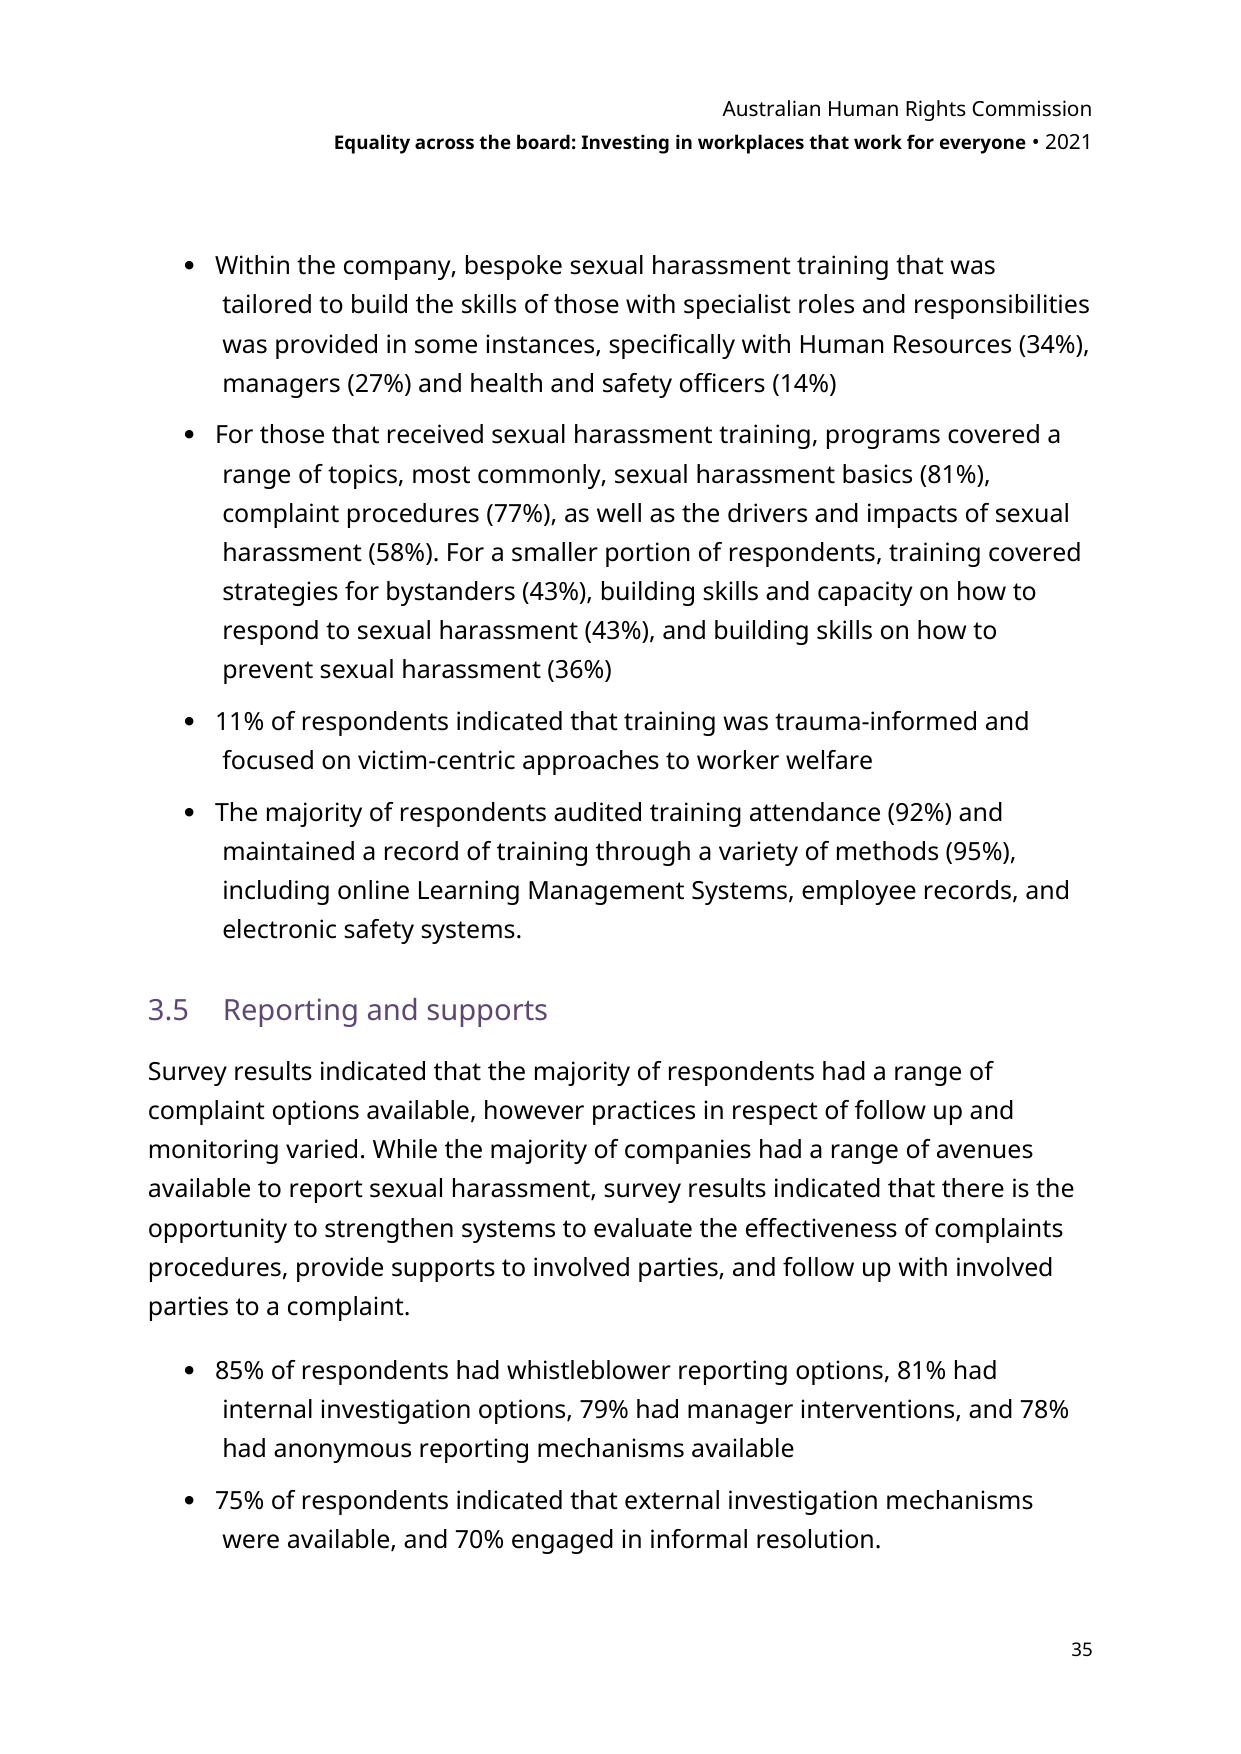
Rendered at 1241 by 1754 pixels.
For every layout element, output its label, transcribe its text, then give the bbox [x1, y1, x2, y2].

subtitle Reporting and supports [148, 989, 1092, 1028]
list 85% of respondents had whistleblower reporting options, 81% had internal investigation options, 79% had manager interventions, and 78% had anonymous reporting mechanisms available [185, 1353, 1092, 1465]
list 11% of respondents indicated that training was trauma-informed and focused on victim-centric approaches to worker welfare [185, 704, 1092, 777]
list Within the company, bespoke sexual harassment training that was tailored to build the skills of those with specialist roles and responsibilities was provided in some instances, specifically with Human Resources (34%), managers (27%) and health and safety officers (14%) [185, 248, 1092, 399]
list 75% of respondents indicated that external investigation mechanisms were available, and 70% engaged in informal resolution. [185, 1483, 1092, 1556]
list The majority of respondents audited training attendance (92%) and maintained a record of training through a variety of methods (95%), including online Learning Management Systems, employee records, and electronic safety systems. [185, 795, 1092, 946]
list For those that received sexual harassment training, programs covered a range of topics, most commonly, sexual harassment basics (81%), complaint procedures (77%), as well as the drivers and impacts of sexual harassment (58%). For a smaller portion of respondents, training covered strategies for bystanders (43%), building skills and capacity on how to respond to sexual harassment (43%), and building skills on how to prevent sexual harassment (36%) [185, 417, 1092, 686]
text Survey results indicated that the majority of respondents had a range of complaint options available, however practices in respect of follow up and monitoring varied. While the majority of companies had a range of avenues available to report sexual harassment, survey results indicated that there is the opportunity to strengthen systems to evaluate the effectiveness of complaints procedures, provide supports to involved parties, and follow up with involved parties to a complaint. [148, 1053, 1092, 1323]
